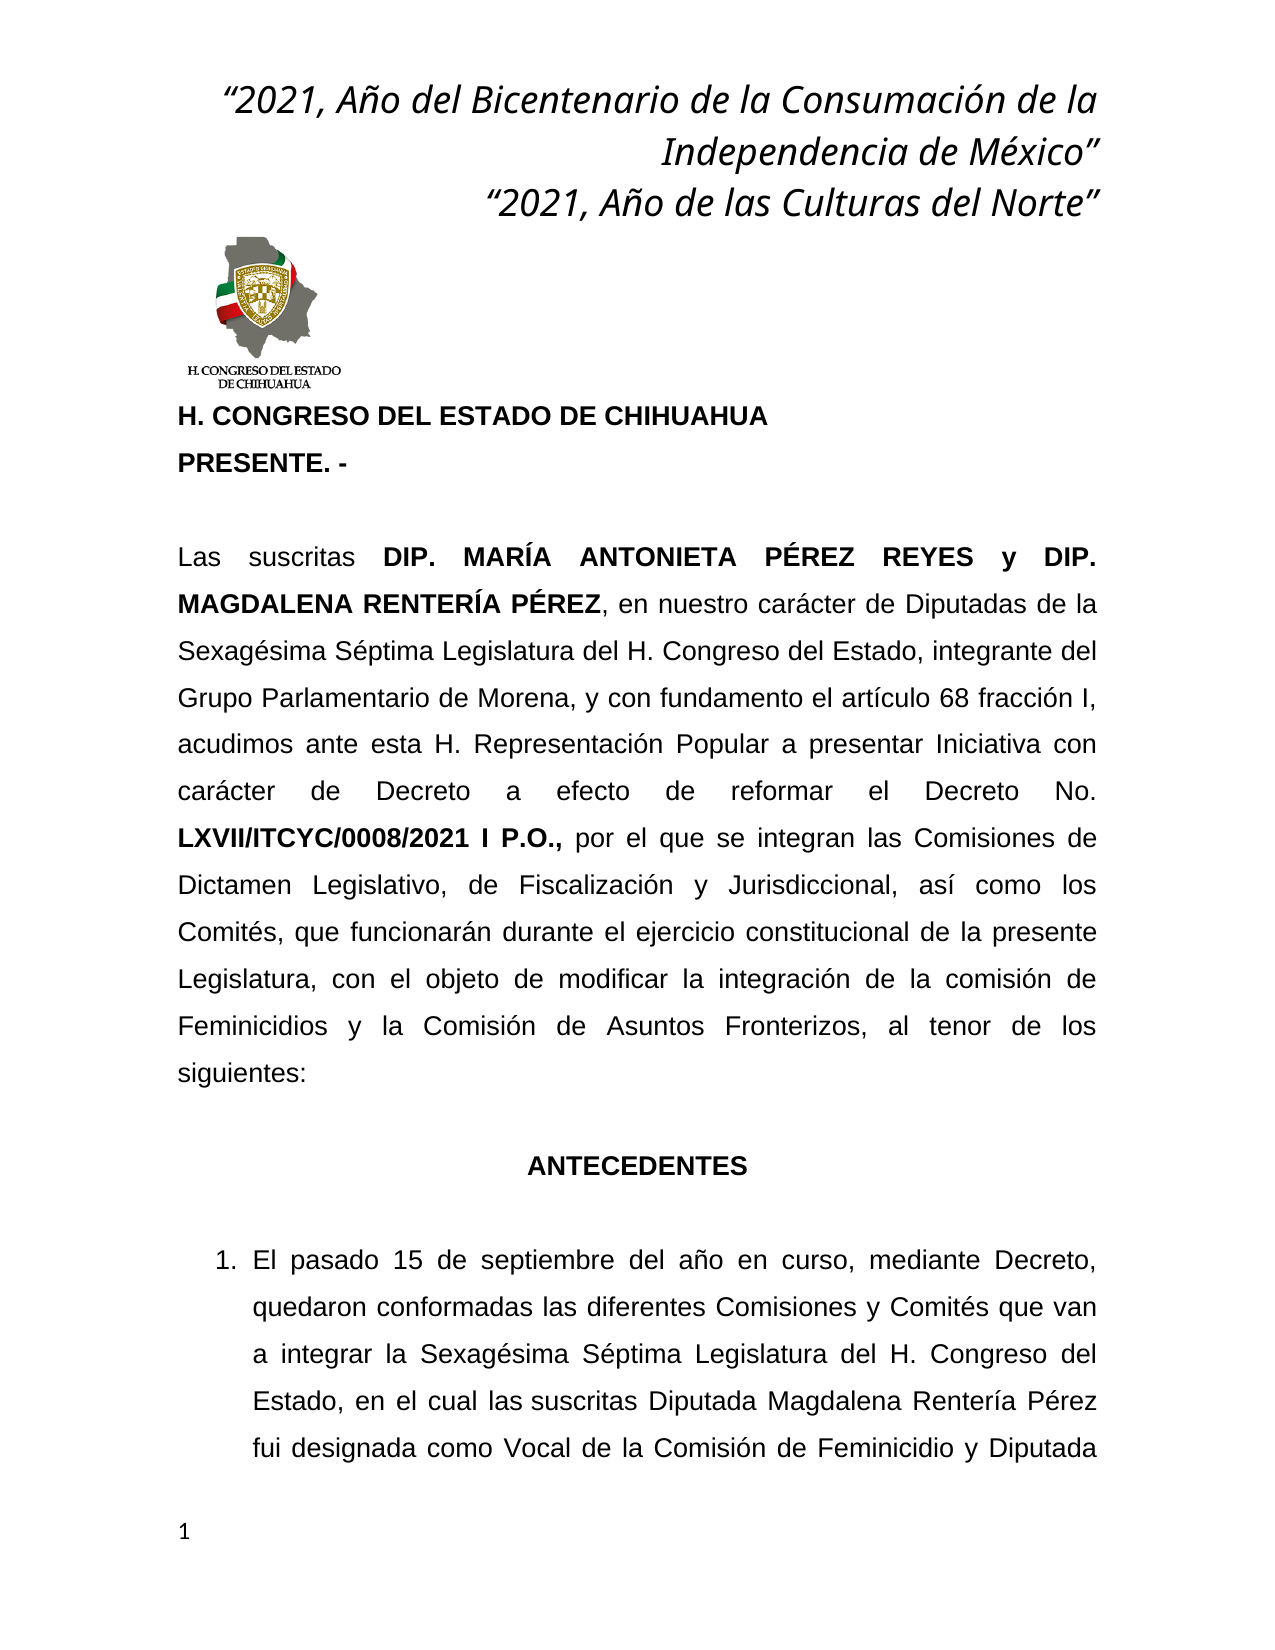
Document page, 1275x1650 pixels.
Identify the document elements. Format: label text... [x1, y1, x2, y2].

picture [177, 227, 351, 401]
text ANTECEDENTES [177, 1150, 1098, 1182]
text Las suscritas DIP. MARÍA ANTONIETA PÉREZ REYES y DIP. MAGDALENA RENTERÍA PÉREZ, en nuestro carácter de Diputadas de la Sexagésima Séptima Legislatura del H. Congreso del Estado, integrante del Grupo Parlamentario de Morena, y con fundamento el artículo 68 fracción I, acudimos ante esta H. Representación Popular a presentar Iniciativa con carácter de Decreto a efecto de reformar el Decreto No. LXVII/ITCYC/0008/2021 I P.O., por el que se integran las Comisiones de Dictamen Legislativo, de Fiscalización y Jurisdiccional, así como los Comités, que funcionarán durante el ejercicio constitucional de la presente Legislatura, con el objeto de modificar la integración de la comisión de Feminicidios y la Comisión de Asuntos Fronterizos, al tenor de los siguientes: [177, 541, 1098, 1088]
text PRESENTE. - [177, 447, 1098, 478]
text H. CONGRESO DEL ESTADO DE CHIHUAHUA [177, 400, 1098, 432]
